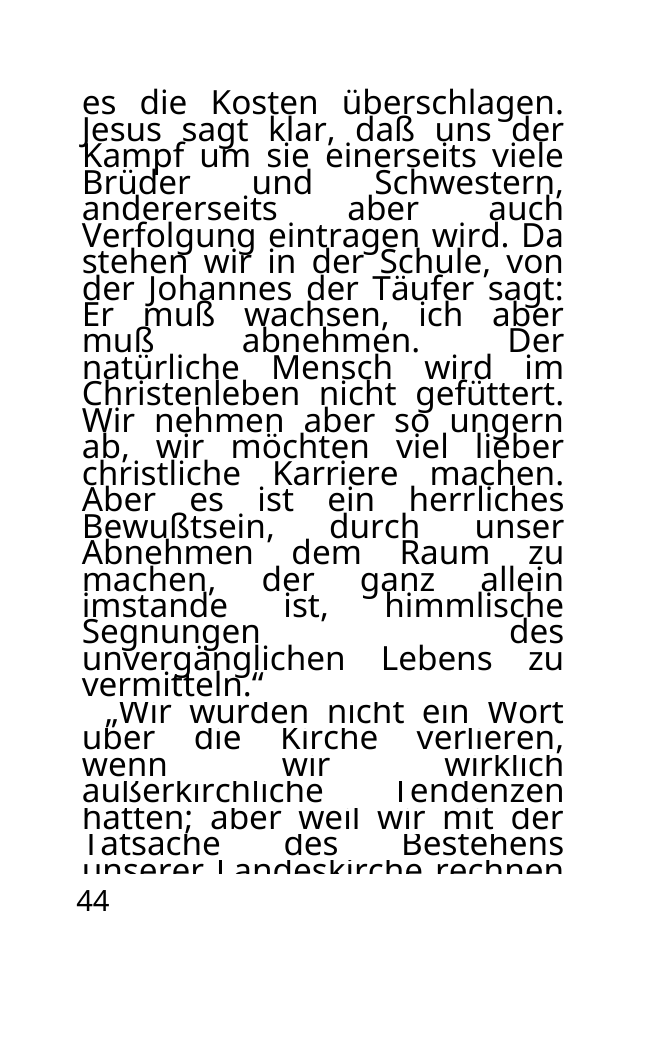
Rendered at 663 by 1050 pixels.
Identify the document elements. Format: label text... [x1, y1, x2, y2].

text 44 [76, 888, 109, 917]
text es die Kosten überschlagen. Jesus sagt klar, daß uns der Kampf um sie einerseits viele Brüder und Schwestern, andererseits aber auch Verfolgung eintragen wird. Da stehen wir in der Schule, von der Johannes der Täufer sagt: Er muß wachsen, ich aber muß abnehmen. Der natürliche Mensch wird im Christenleben nicht gefüttert. Wir nehmen aber so ungern ab, wir möchten viel lieber christliche Karriere machen. Aber es ist ein herrliches Bewußtsein, durch unser Abnehmen dem Raum zu machen, der ganz allein imstande ist, himmlische Segnungen des unvergänglichen Lebens zu vermitteln.“ [82, 94, 564, 702]
text „Wir würden nicht ein Wort über die Kirche verlieren, wenn wir wirklich außerkirchliche Tendenzen hätten; aber weil wir mit der Tatsache des Bestehens unserer Landeskirche rechnen und überzeugt sind, daß Gott mit ihr seine Absichten und Ziele für Deutschland hat, so liegt uns allerdings sehr viel daran, daß in ihr der Freiheit eine Gasse werde und daß in solchen umstürzlerischen Zeiten wie die unsere, wo jede negative Macht sich frei ausleben kann, man endlich aufhöre, diejenige Macht zu knebeln und zu unterdrücken, die allein noch helfen, retten, trösten, segnen, kurz, der Welt das bringen kann, was ihr von Gott als einziges Heilmittel für alle Wunden und für alle individuellen sowie auch gesellschaftlichen Leiden geboten wird.“ [82, 702, 564, 874]
